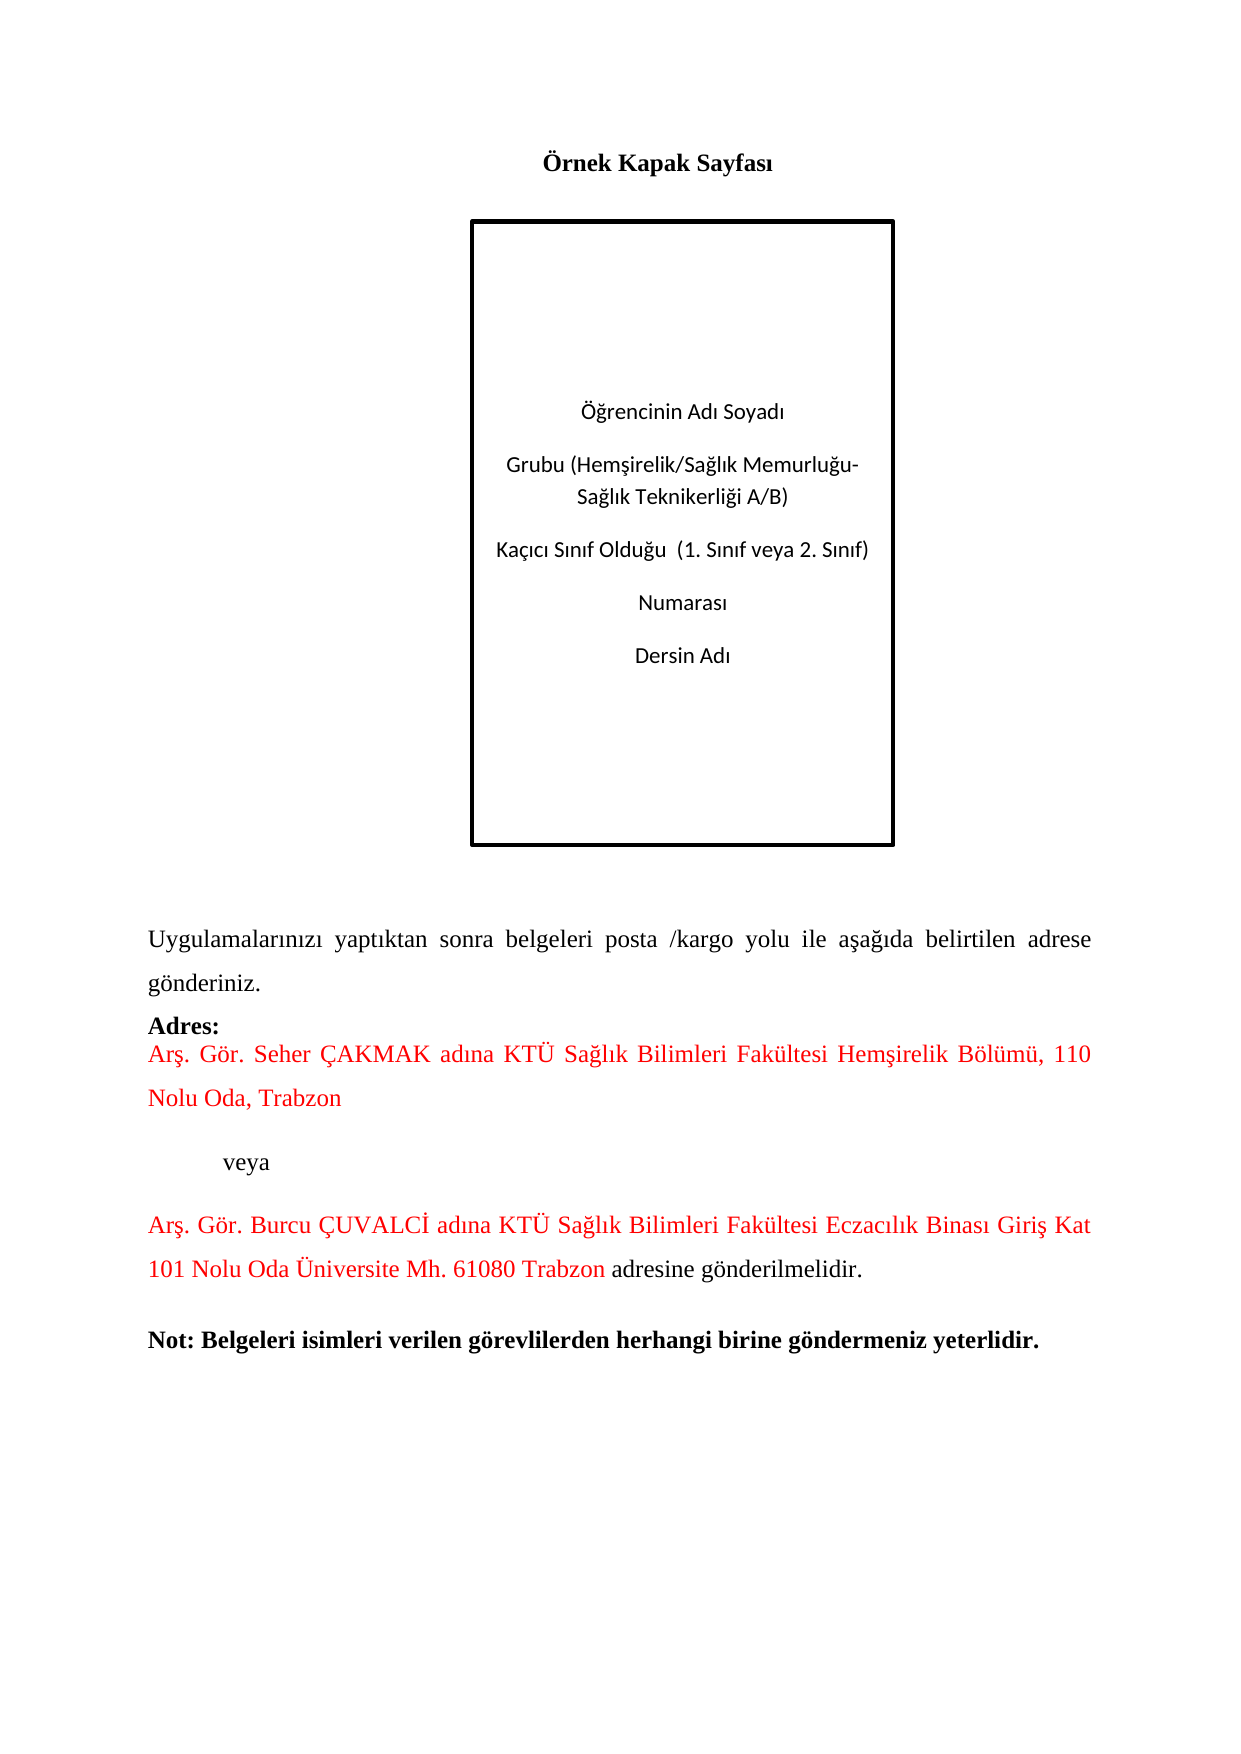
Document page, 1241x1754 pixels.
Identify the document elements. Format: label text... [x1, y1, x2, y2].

text Not: Belgeleri isimleri verilen görevlilerden herhangi birine göndermeniz yeterlidir. [148, 1326, 1093, 1354]
text Adres: [148, 1011, 1093, 1039]
text Arş. Gör. Burcu ÇUVALCİ adına KTÜ Sağlık Bilimleri Fakültesi Eczacılık Binası Giriş Kat 101 Nolu Oda Üniversite Mh. 61080 Trabzon adresine gönderilmelidir. [148, 1211, 1093, 1282]
text Arş. Gör. Seher ÇAKMAK adına KTÜ Sağlık Bilimleri Fakültesi Hemşirelik Bölümü, 110 Nolu Oda, Trabzon [148, 1039, 1093, 1111]
list veya [223, 1147, 1093, 1175]
text Uygulamalarınızı yaptıktan sonra belgeleri posta /kargo yolu ile aşağıda belirtilen adrese gönderiniz. [148, 924, 1093, 996]
list Örnek Kapak Sayfası [223, 148, 1093, 176]
